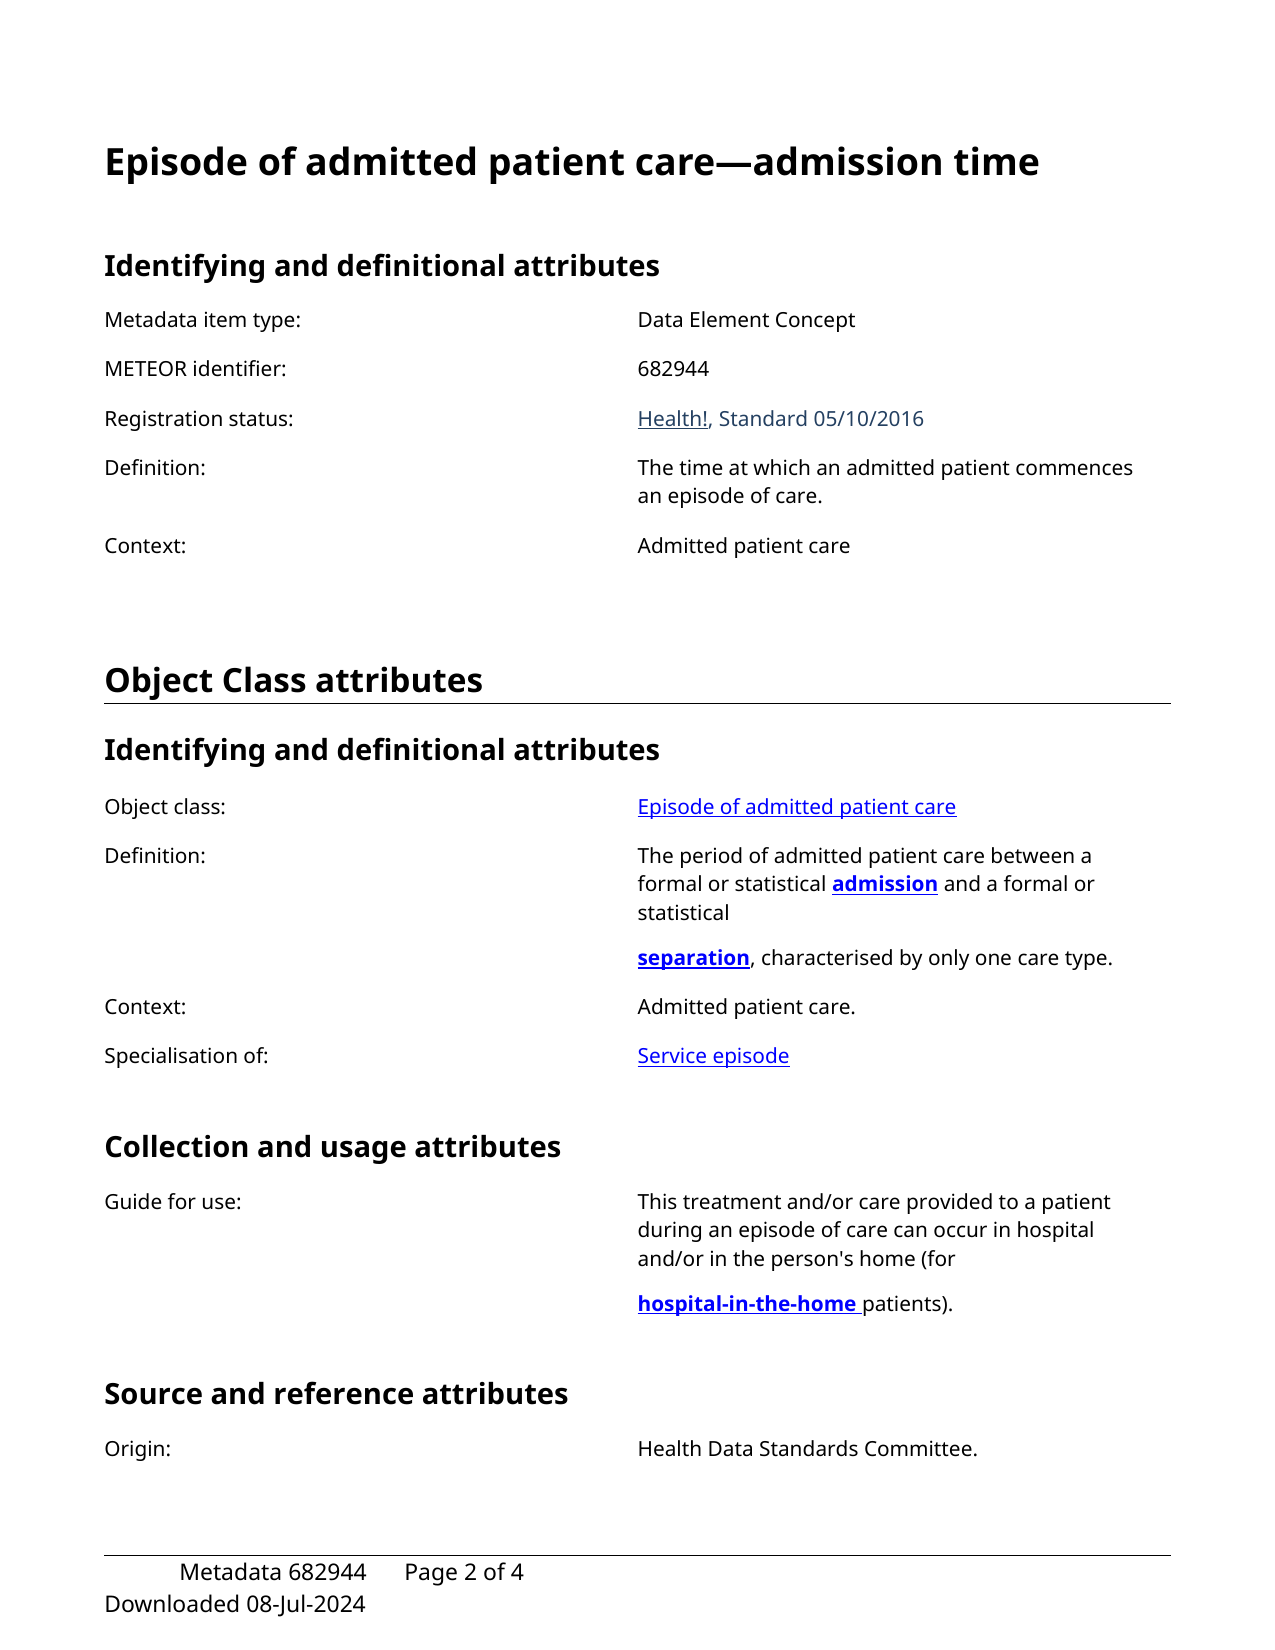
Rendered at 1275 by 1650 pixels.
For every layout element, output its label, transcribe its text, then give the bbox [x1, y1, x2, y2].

table_header Identifying and definitional attributes [93, 199, 1159, 295]
subtitle Object Class attributes [104, 657, 1171, 703]
table_cell Guide for use: [93, 1176, 626, 1328]
subtitle Identifying and definitional attributes [104, 729, 1171, 769]
table_cell Admitted patient care. [626, 982, 1159, 1031]
table_cell Collection and usage attributes [93, 1080, 1159, 1176]
table_cell Origin: [93, 1424, 626, 1473]
table_cell This treatment and/or care provided to a patient during an episode of care can occur in hospital and/or in the person's home (for hospital-in-the-home patients). [626, 1176, 1159, 1328]
table_cell Context: [93, 520, 626, 570]
table_cell Definition: [93, 443, 626, 520]
table_cell Source and reference attributes [93, 1328, 1159, 1423]
table_cell The period of admitted patient care between a formal or statistical admission and a formal or statistical separation, characterised by only one care type. [626, 831, 1159, 982]
table_cell Definition: [93, 831, 626, 982]
table_cell Specialisation of: [93, 1031, 626, 1080]
table_cell 682944 [626, 344, 1159, 393]
table_cell Registration status: [93, 394, 626, 443]
table_cell The time at which an admitted patient commences an episode of care. [626, 443, 1159, 520]
table_cell METEOR identifier: [93, 344, 626, 393]
subtitle Episode of admitted patient care—admission time [104, 135, 1171, 186]
table_header Object class: [93, 781, 626, 831]
table_cell Admitted patient care [626, 520, 1159, 570]
table_cell Context: [93, 982, 626, 1031]
table_cell Health Data Standards Committee. [626, 1424, 1159, 1473]
table_cell Metadata item type: [93, 295, 626, 344]
table_cell Service episode [626, 1031, 1159, 1080]
table_cell Data Element Concept [626, 295, 1159, 344]
table_header Episode of admitted patient care [626, 781, 1159, 831]
table_cell Health!, Standard 05/10/2016 [626, 394, 1159, 443]
